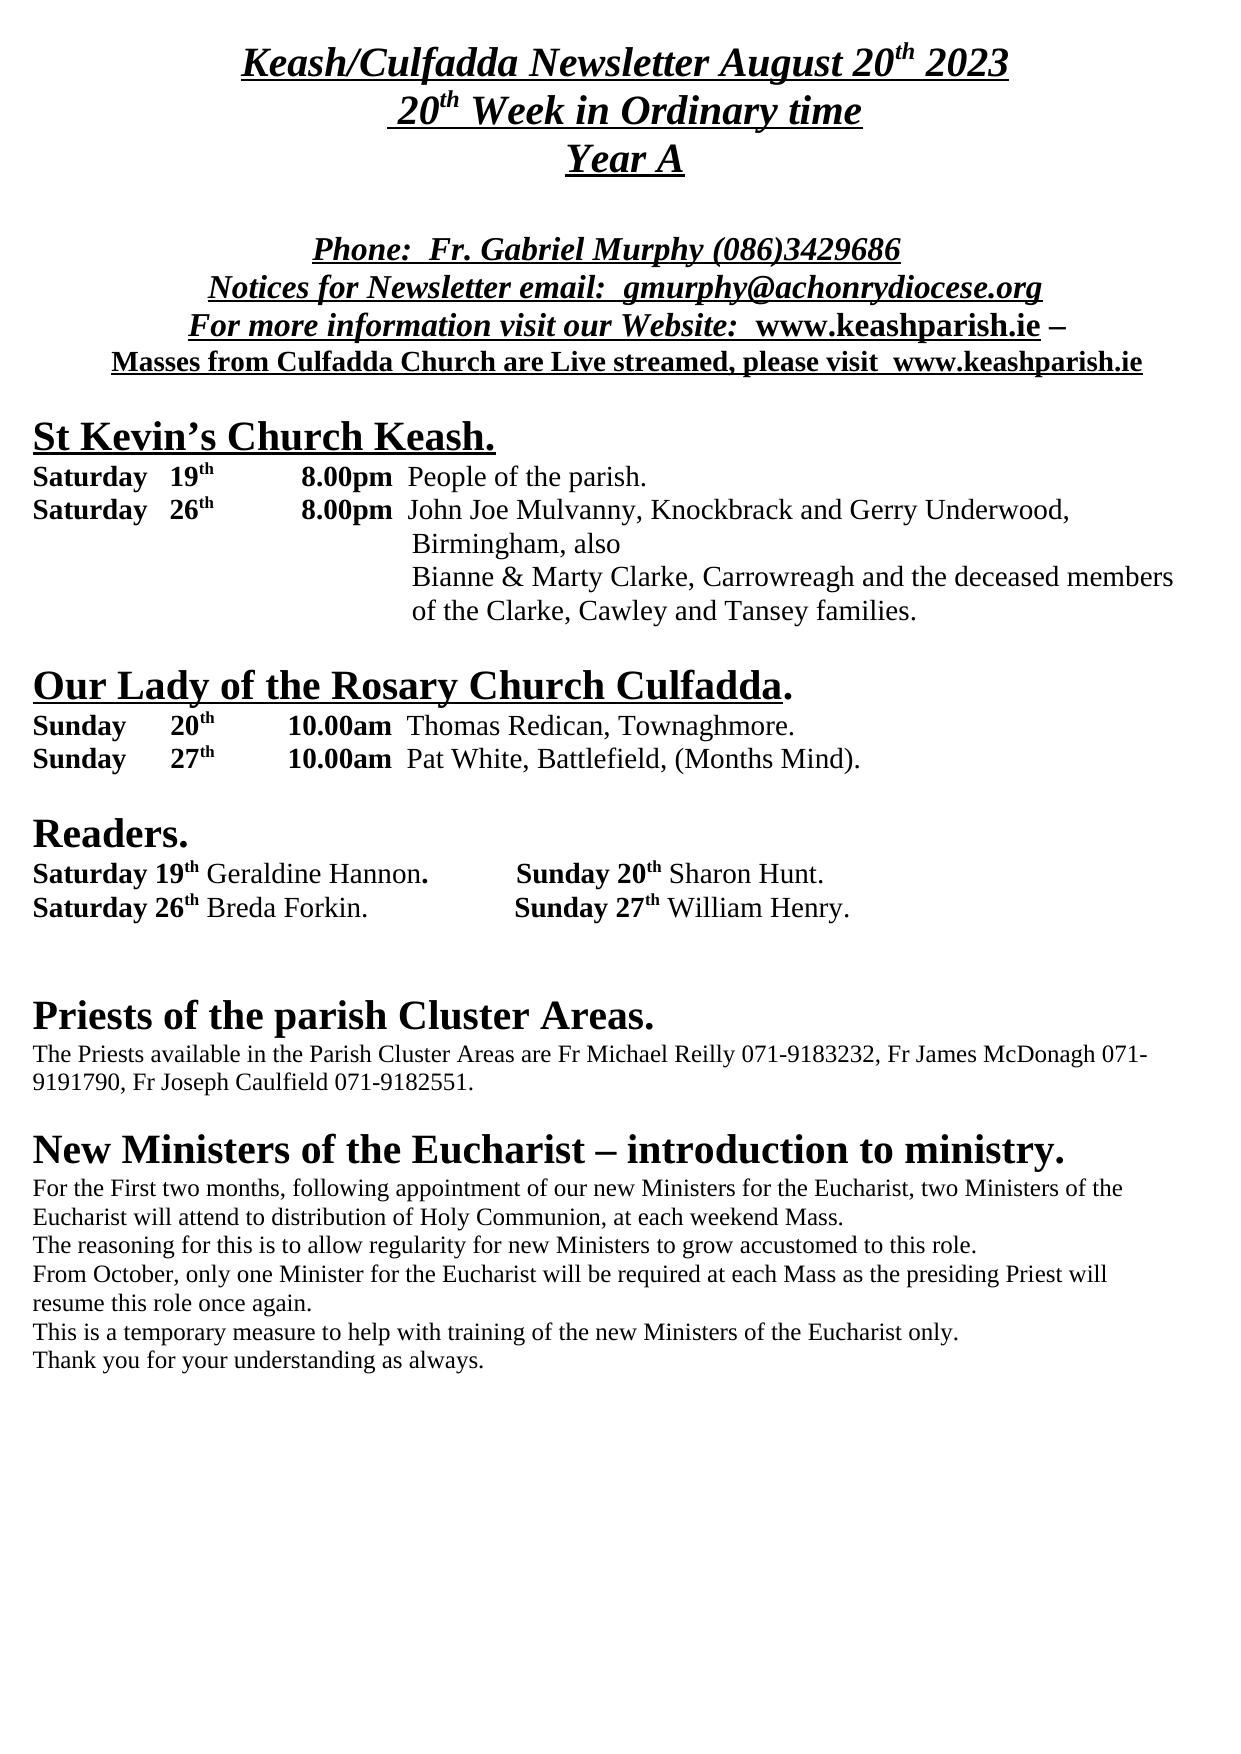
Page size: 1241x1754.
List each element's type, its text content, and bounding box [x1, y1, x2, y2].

text Saturday 19th Geraldine Hannon. Sunday 20th Sharon Hunt. [32, 857, 1183, 890]
text Thank you for your understanding as always. [32, 1345, 1183, 1374]
text Our Lady of the Rosary Church Culfadda. [32, 660, 1183, 708]
text Saturday 19th 8.00pm People of the parish. [32, 459, 1183, 492]
text Saturday 26th 8.00pm John Joe Mulvanny, Knockbrack and Gerry Underwood, [32, 492, 1183, 526]
text New Ministers of the Eucharist – introduction to ministry. [32, 1125, 1183, 1173]
text Masses from Culfadda Church are Live streamed, please visit www.keashparish.ie [70, 344, 1183, 377]
text From October, only one Minister for the Eucharist will be required at each Mass as the presiding Priest will resume this role once again. [32, 1259, 1183, 1317]
text of the Clarke, Cawley and Tansey families. [32, 593, 1183, 627]
text Sunday 20th 10.00am Thomas Redican, Townaghmore. [32, 708, 1183, 742]
text St Kevin’s Church Keash. [32, 411, 1183, 459]
text Priests of the parish Cluster Areas. [32, 991, 1183, 1039]
text The Priests available in the Parish Cluster Areas are Fr Michael Reilly 071-9183232, Fr James McDonagh 071-9191790, Fr Joseph Caulfield 071-9182551. [32, 1039, 1183, 1096]
text Keash/Culfadda Newsletter August 20th 2023 [70, 37, 1183, 85]
text Sunday 27th 10.00am Pat White, Battlefield, (Months Mind). [32, 742, 1183, 775]
text For the First two months, following appointment of our new Ministers for the Eucharist, two Ministers of the Eucharist will attend to distribution of Holy Communion, at each weekend Mass. [32, 1173, 1183, 1230]
text Phone: Fr. Gabriel Murphy (086)3429686 [32, 229, 1183, 267]
text Year A [70, 133, 1183, 181]
text 20th Week in Ordinary time [70, 85, 1183, 133]
text This is a temporary measure to help with training of the new Ministers of the Eucharist only. [32, 1317, 1183, 1345]
text For more information visit our Website: www.keashparish.ie – [70, 306, 1183, 344]
text Bianne & Marty Clarke, Carrowreagh and the deceased members [32, 559, 1183, 593]
text Saturday 26th Breda Forkin. Sunday 27th William Henry. [32, 890, 1183, 924]
text Readers. [32, 809, 1183, 857]
text The reasoning for this is to allow regularity for new Ministers to grow accustomed to this role. [32, 1230, 1183, 1259]
text Notices for Newsletter email: gmurphy@achonrydiocese.org [70, 267, 1183, 306]
text Birmingham, also [32, 526, 1183, 559]
